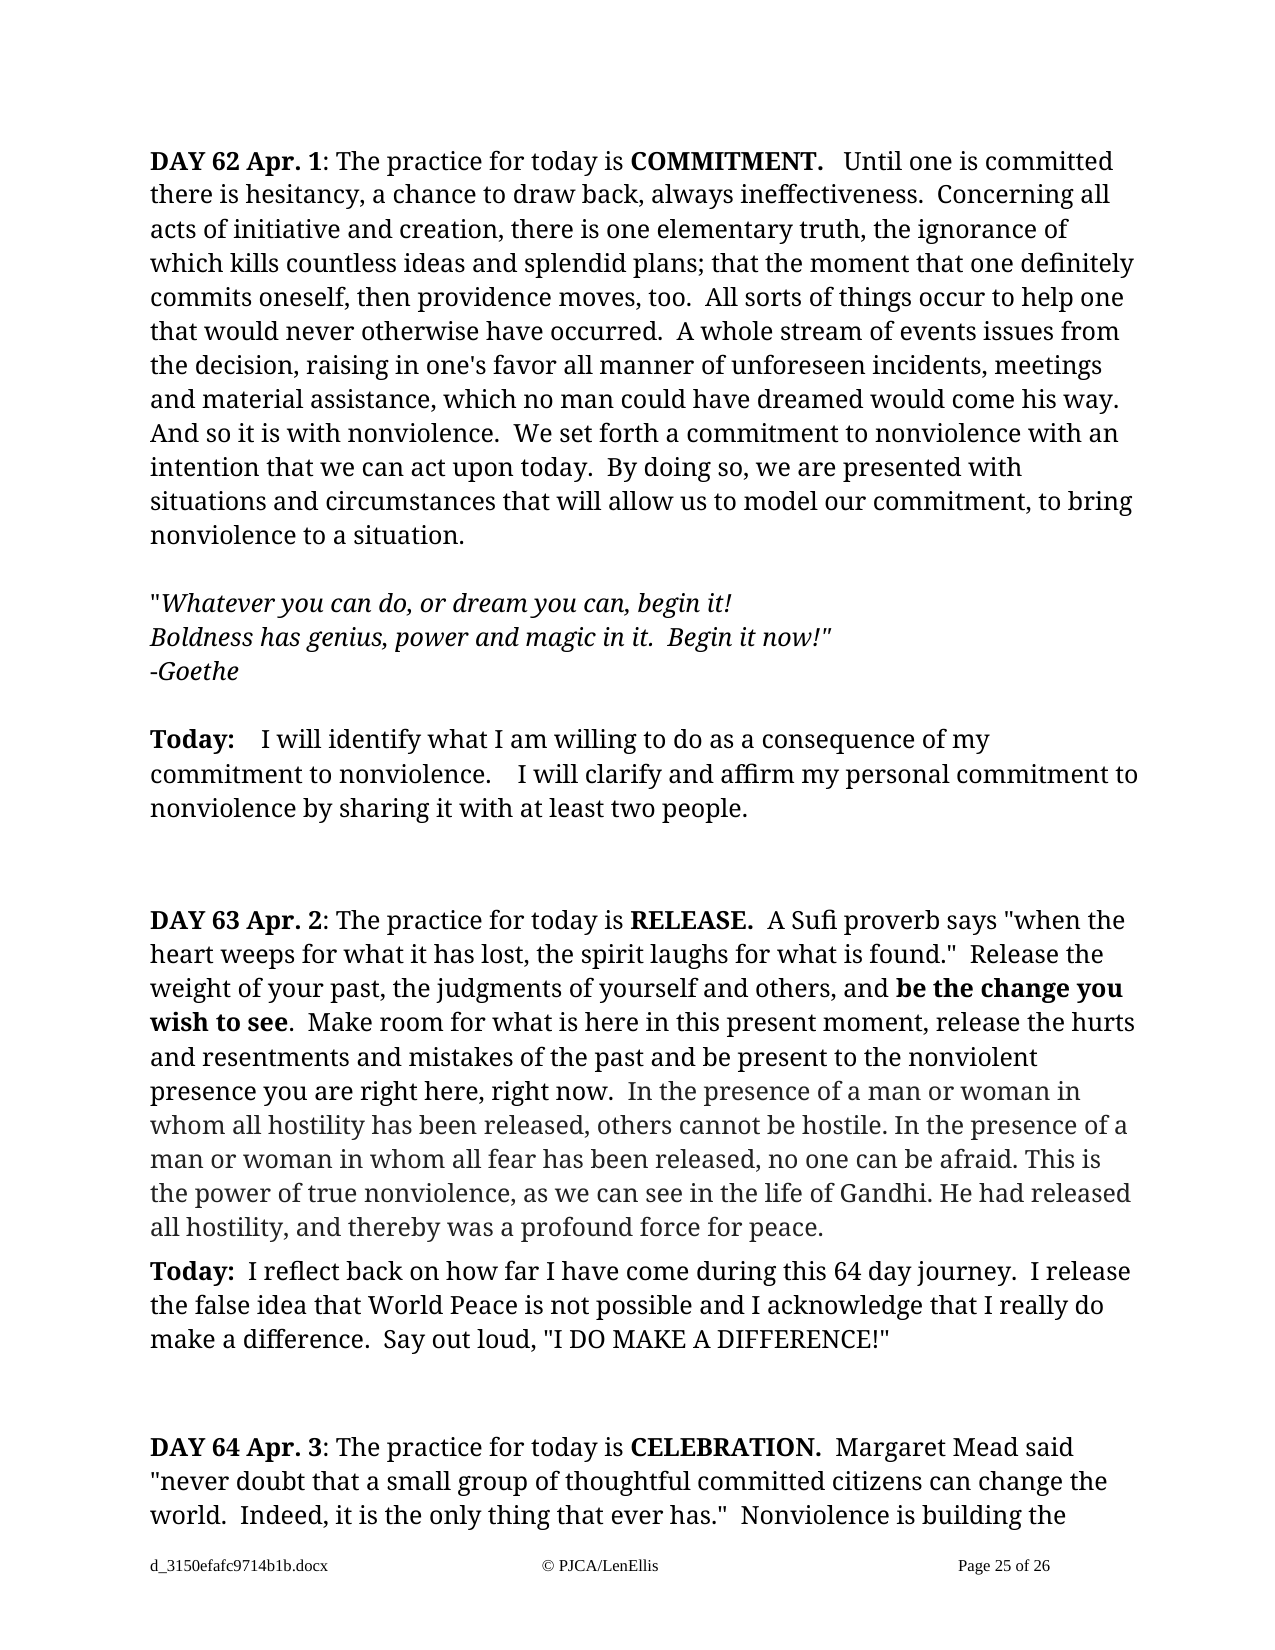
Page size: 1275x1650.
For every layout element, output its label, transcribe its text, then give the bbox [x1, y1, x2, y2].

text Today: I reflect back on how far I have come during this 64 day journey. I release the false idea that World Peace is not possible and I acknowledge that I really do make a difference. Say out loud, "I DO MAKE A DIFFERENCE!" [150, 1254, 1140, 1419]
text -Goethe [150, 654, 1140, 688]
text DAY 63 Apr. 2: The practice for today is RELEASE. A Sufi proverb says "when the heart weeps for what it has lost, the spirit laughs for what is found." Release the weight of your past, the judgments of yourself and others, and be the change you wish to see. Make room for what is here in this present moment, release the hurts and resentments and mistakes of the past and be present to the nonviolent presence you are right here, right now. In the presence of a man or woman in whom all hostility has been released, others cannot be hostile. In the presence of a man or woman in whom all fear has been released, no one can be afraid. This is the power of true nonviolence, as we can see in the life of Gandhi. He had released all hostility, and thereby was a profound force for peace. [150, 903, 1140, 1243]
text Today: I will identify what I am willing to do as a consequence of my commitment to nonviolence. I will clarify and affirm my personal commitment to nonviolence by sharing it with at least two people. [150, 722, 1140, 824]
text DAY 62 Apr. 1: The practice for today is COMMITMENT. Until one is committed there is hesitancy, a chance to draw back, always ineffectiveness. Concerning all acts of initiative and creation, there is one elementary truth, the ignorance of which kills countless ideas and splendid plans; that the moment that one definitely commits oneself, then providence moves, too. All sorts of things occur to help one that would never otherwise have occurred. A whole stream of events issues from the decision, raising in one's favor all manner of unforeseen incidents, meetings and material assistance, which no man could have dreamed would come his way. And so it is with nonviolence. We set forth a commitment to nonviolence with an intention that we can act upon today. By doing so, we are presented with situations and circumstances that will allow us to model our commitment, to bring nonviolence to a situation. [150, 143, 1140, 552]
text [150, 1429, 1140, 1532]
text "Whatever you can do, or dream you can, begin it! Boldness has genius, power and magic in it. Begin it now!" [150, 586, 1140, 654]
